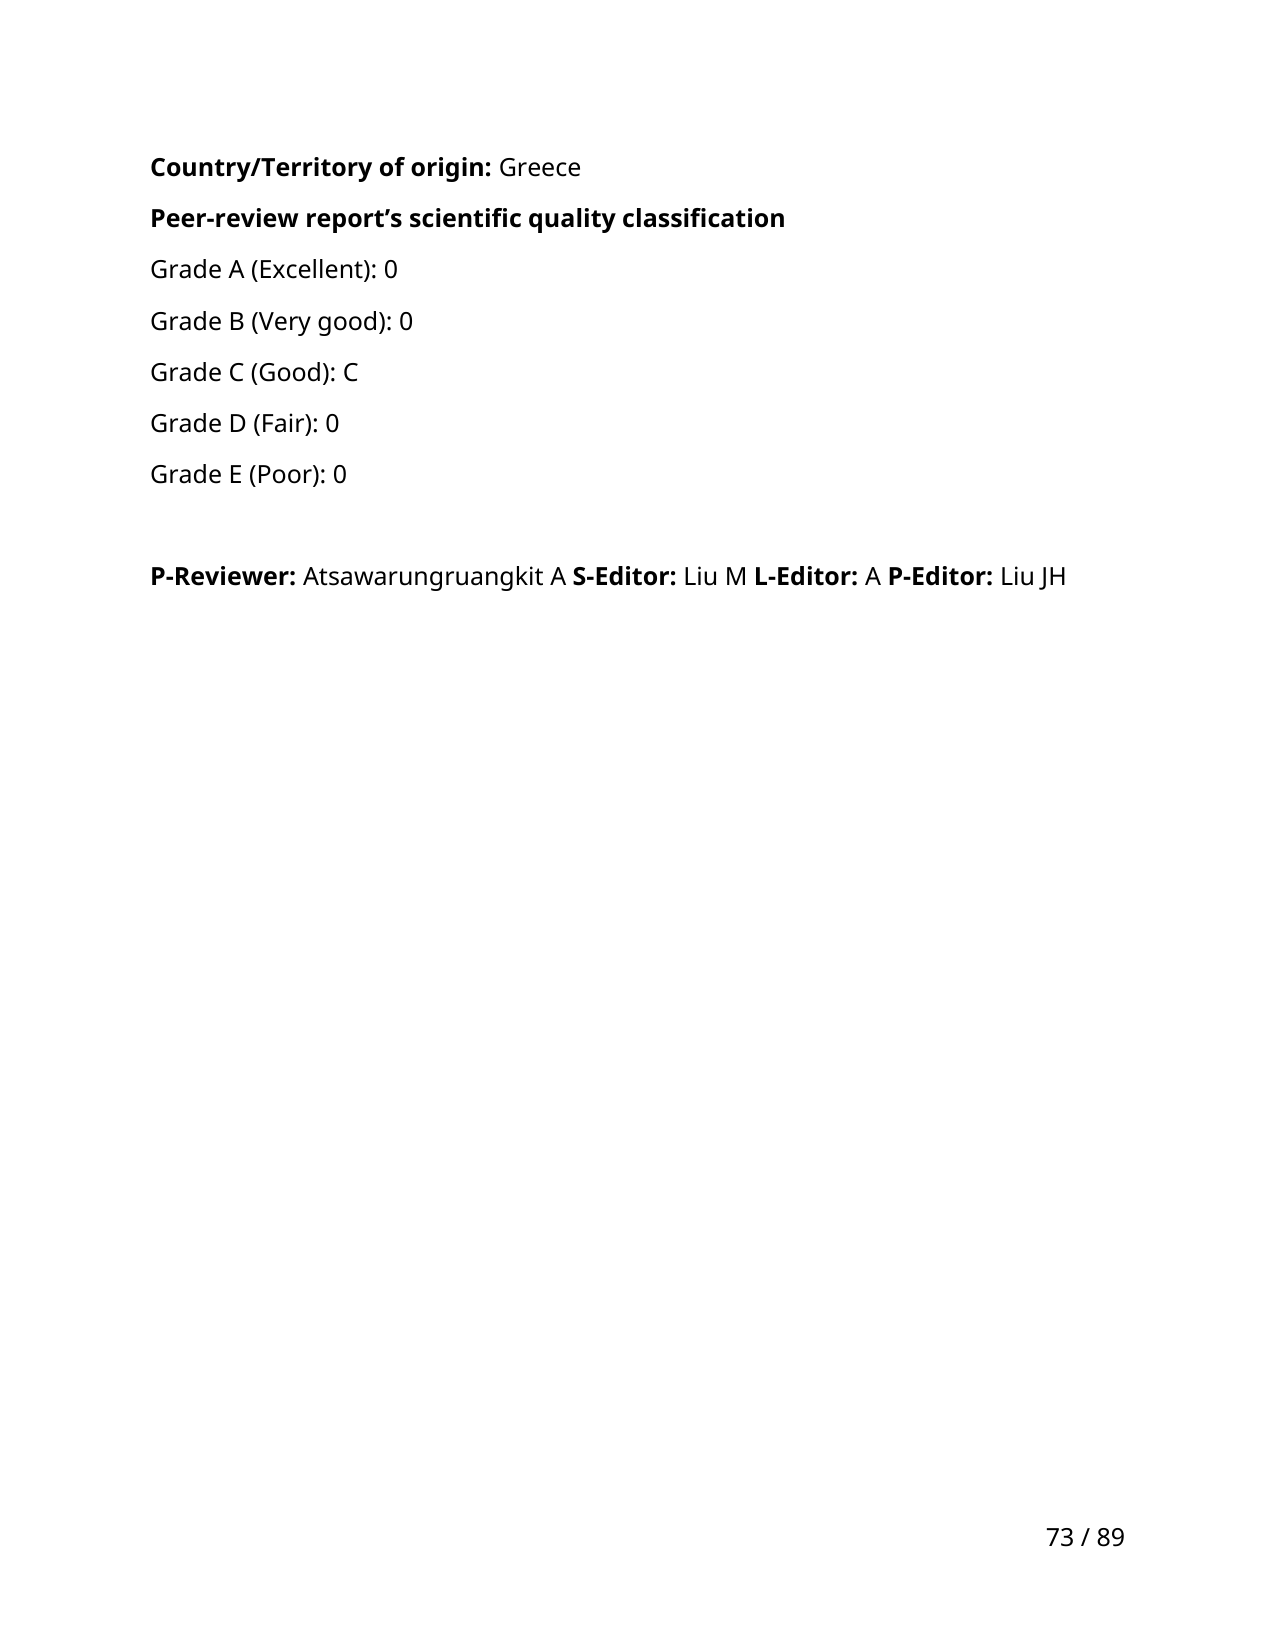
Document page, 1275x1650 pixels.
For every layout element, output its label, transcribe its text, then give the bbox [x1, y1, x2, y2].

text Peer-review report’s scientific quality classification [150, 201, 1125, 235]
text Grade B (Very good): 0 [150, 303, 1125, 337]
text Country/Territory of origin: Greece [150, 150, 1125, 184]
text Grade A (Excellent): 0 [150, 252, 1125, 286]
text Grade D (Fair): 0 [150, 405, 1125, 439]
text Grade E (Poor): 0 [150, 456, 1125, 490]
text P-Reviewer: Atsawarungruangkit A S-Editor: Liu M L-Editor: A P-Editor: Liu JH [150, 558, 1125, 592]
text Grade C (Good): C [150, 354, 1125, 388]
